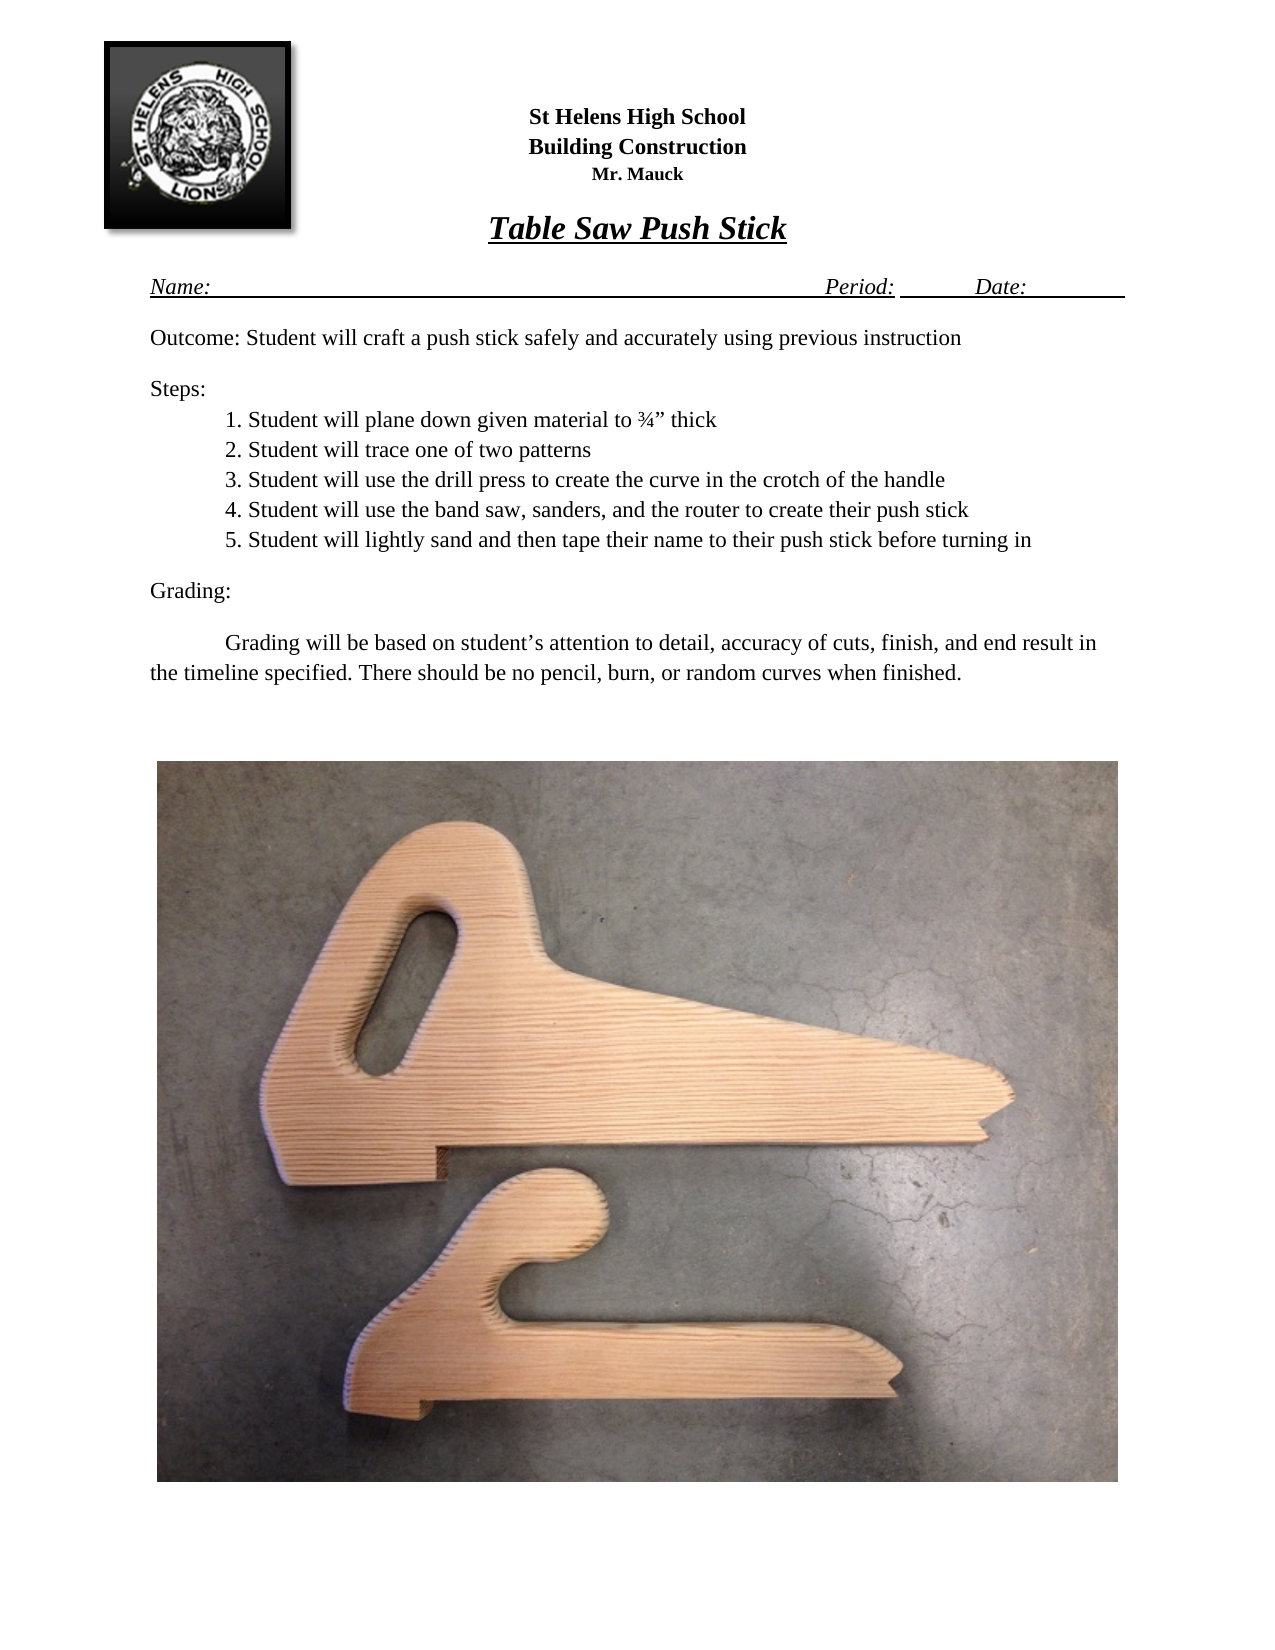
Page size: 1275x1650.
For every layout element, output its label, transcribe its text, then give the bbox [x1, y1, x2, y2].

text Table Saw Push Stick [150, 208, 1125, 247]
text Grading: [150, 578, 1125, 604]
text Name: Period: Date: [150, 273, 1125, 300]
picture [98, 36, 305, 243]
text Steps: 1. Student will plane down given material to ¾” thick 2. Student will trace one of two patterns 3. Student will use the drill press to create the curve in the crotch of the handle 4. Student will use the band saw, sanders, and the router to create their push stick 5. Student will lightly sand and then tape their name to their push stick before turning in [150, 376, 1125, 553]
text Grading will be based on student’s attention to detail, accuracy of cuts, finish, and end result in the timeline specified. There should be no pencil, burn, or random curves when finished. [150, 629, 1125, 685]
text Outcome: Student will craft a push stick safely and accurately using previous instruction [150, 324, 1125, 351]
text St Helens High School Building Construction Mr. Mauck [305, 103, 1125, 184]
picture [157, 761, 1118, 1482]
